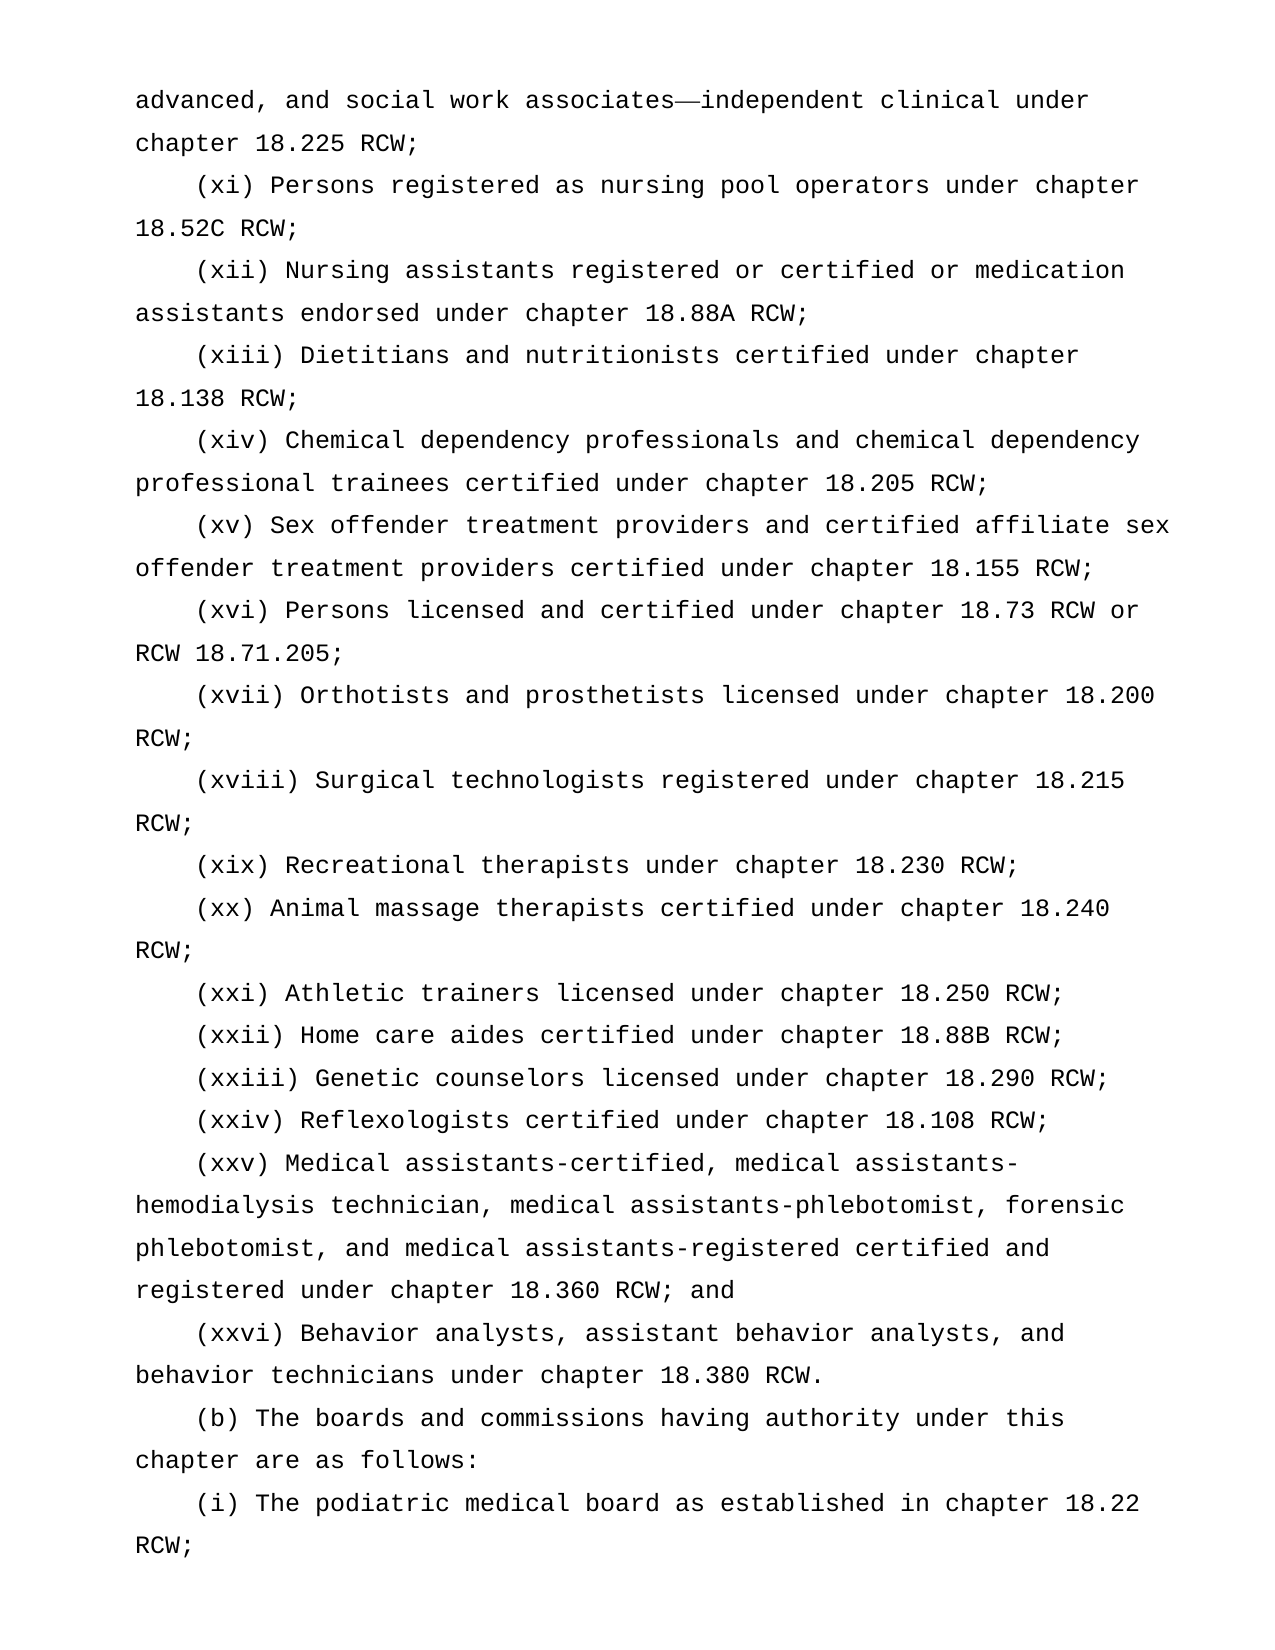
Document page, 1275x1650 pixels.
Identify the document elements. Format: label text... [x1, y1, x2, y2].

text (xv) Sex offender treatment providers and certified affiliate sex offender treatment providers certified under chapter 18.155 RCW; [135, 500, 1170, 585]
text (xiv) Chemical dependency professionals and chemical dependency professional trainees certified under chapter 18.205 RCW; [135, 415, 1170, 500]
text (xxiv) Reflexologists certified under chapter 18.108 RCW; [135, 1095, 1170, 1137]
text (xx) Animal massage therapists certified under chapter 18.240 RCW; [135, 882, 1170, 967]
text (xviii) Surgical technologists registered under chapter 18.215 RCW; [135, 755, 1170, 840]
text (xi) Persons registered as nursing pool operators under chapter 18.52C RCW; [135, 160, 1170, 245]
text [135, 75, 1170, 160]
text (xix) Recreational therapists under chapter 18.230 RCW; [135, 840, 1170, 882]
text (xii) Nursing assistants registered or certified or medication assistants endorsed under chapter 18.88A RCW; [135, 245, 1170, 330]
text (xxv) Medical assistants-certified, medical assistants-hemodialysis technician, medical assistants-phlebotomist, forensic phlebotomist, and medical assistants-registered certified and registered under chapter 18.360 RCW; and [135, 1137, 1170, 1307]
text (xxii) Home care aides certified under chapter 18.88B RCW; [135, 1010, 1170, 1052]
text (xxi) Athletic trainers licensed under chapter 18.250 RCW; [135, 967, 1170, 1010]
text (b) The boards and commissions having authority under this chapter are as follows: [135, 1392, 1170, 1477]
text (xvi) Persons licensed and certified under chapter 18.73 RCW or RCW 18.71.205; [135, 585, 1170, 670]
text (xxiii) Genetic counselors licensed under chapter 18.290 RCW; [135, 1052, 1170, 1095]
text (i) The podiatric medical board as established in chapter 18.22 RCW; [135, 1477, 1170, 1562]
text (xxvi) Behavior analysts, assistant behavior analysts, and behavior technicians under chapter 18.380 RCW. [135, 1307, 1170, 1392]
text (xiii) Dietitians and nutritionists certified under chapter 18.138 RCW; [135, 330, 1170, 415]
text (xvii) Orthotists and prosthetists licensed under chapter 18.200 RCW; [135, 670, 1170, 755]
